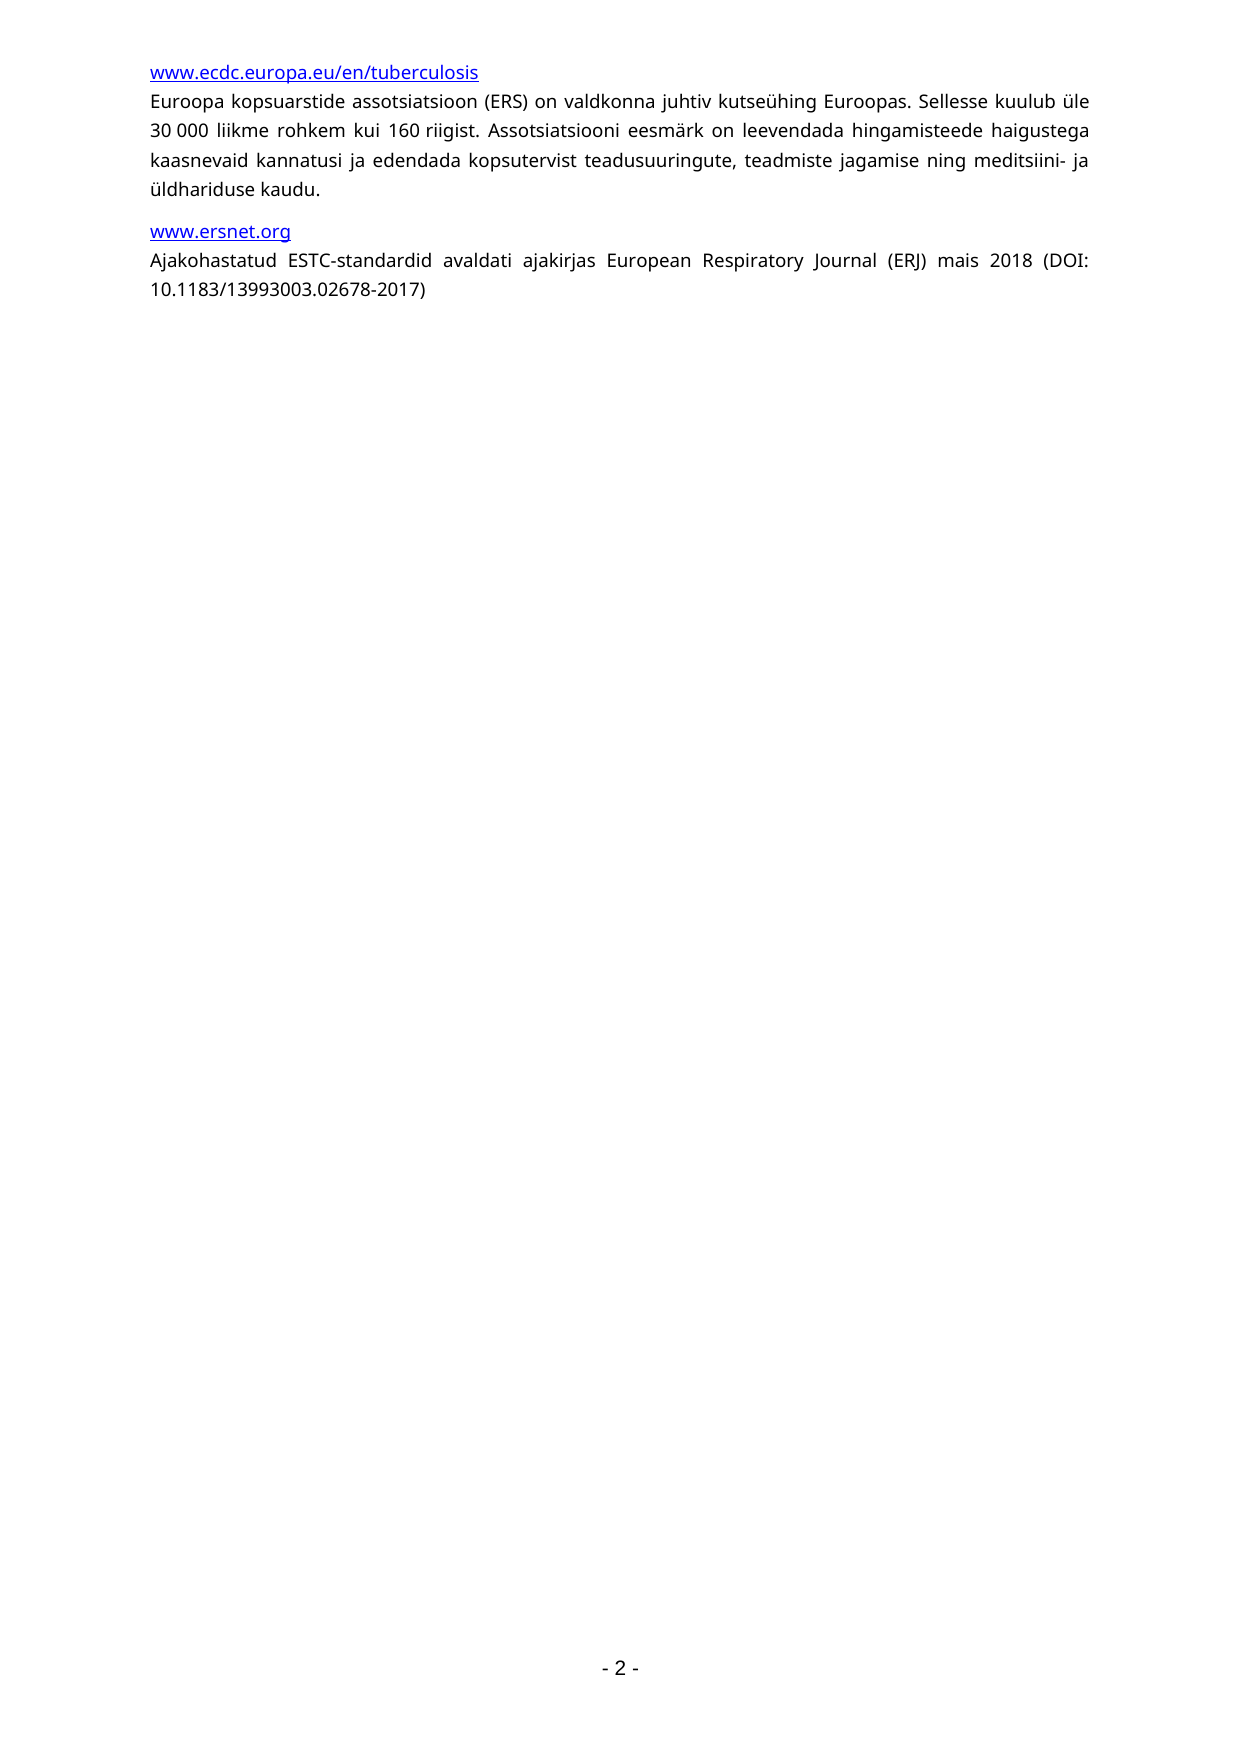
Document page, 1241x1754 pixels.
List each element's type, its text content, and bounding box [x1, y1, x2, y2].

text www.ecdc.europa.eu/en/tuberculosis [150, 59, 1090, 84]
text Euroopa kopsuarstide assotsiatsioon (ERS) on valdkonna juhtiv kutseühing Euroopas. Sellesse kuulub üle 30 000 liikme rohkem kui 160 riigist. Assotsiatsiooni eesmärk on leevendada hingamisteede haigustega kaasnevaid kannatusi ja edendada kopsutervist teadusuuringute, teadmiste jagamise ning meditsiini- ja üldhariduse kaudu. [150, 88, 1090, 202]
text www.ersnet.org [150, 218, 1090, 243]
text Ajakohastatud ESTC-standardid avaldati ajakirjas European Respiratory Journal (ERJ) mais 2018 (DOI: 10.1183/13993003.02678-2017) [150, 247, 1090, 302]
